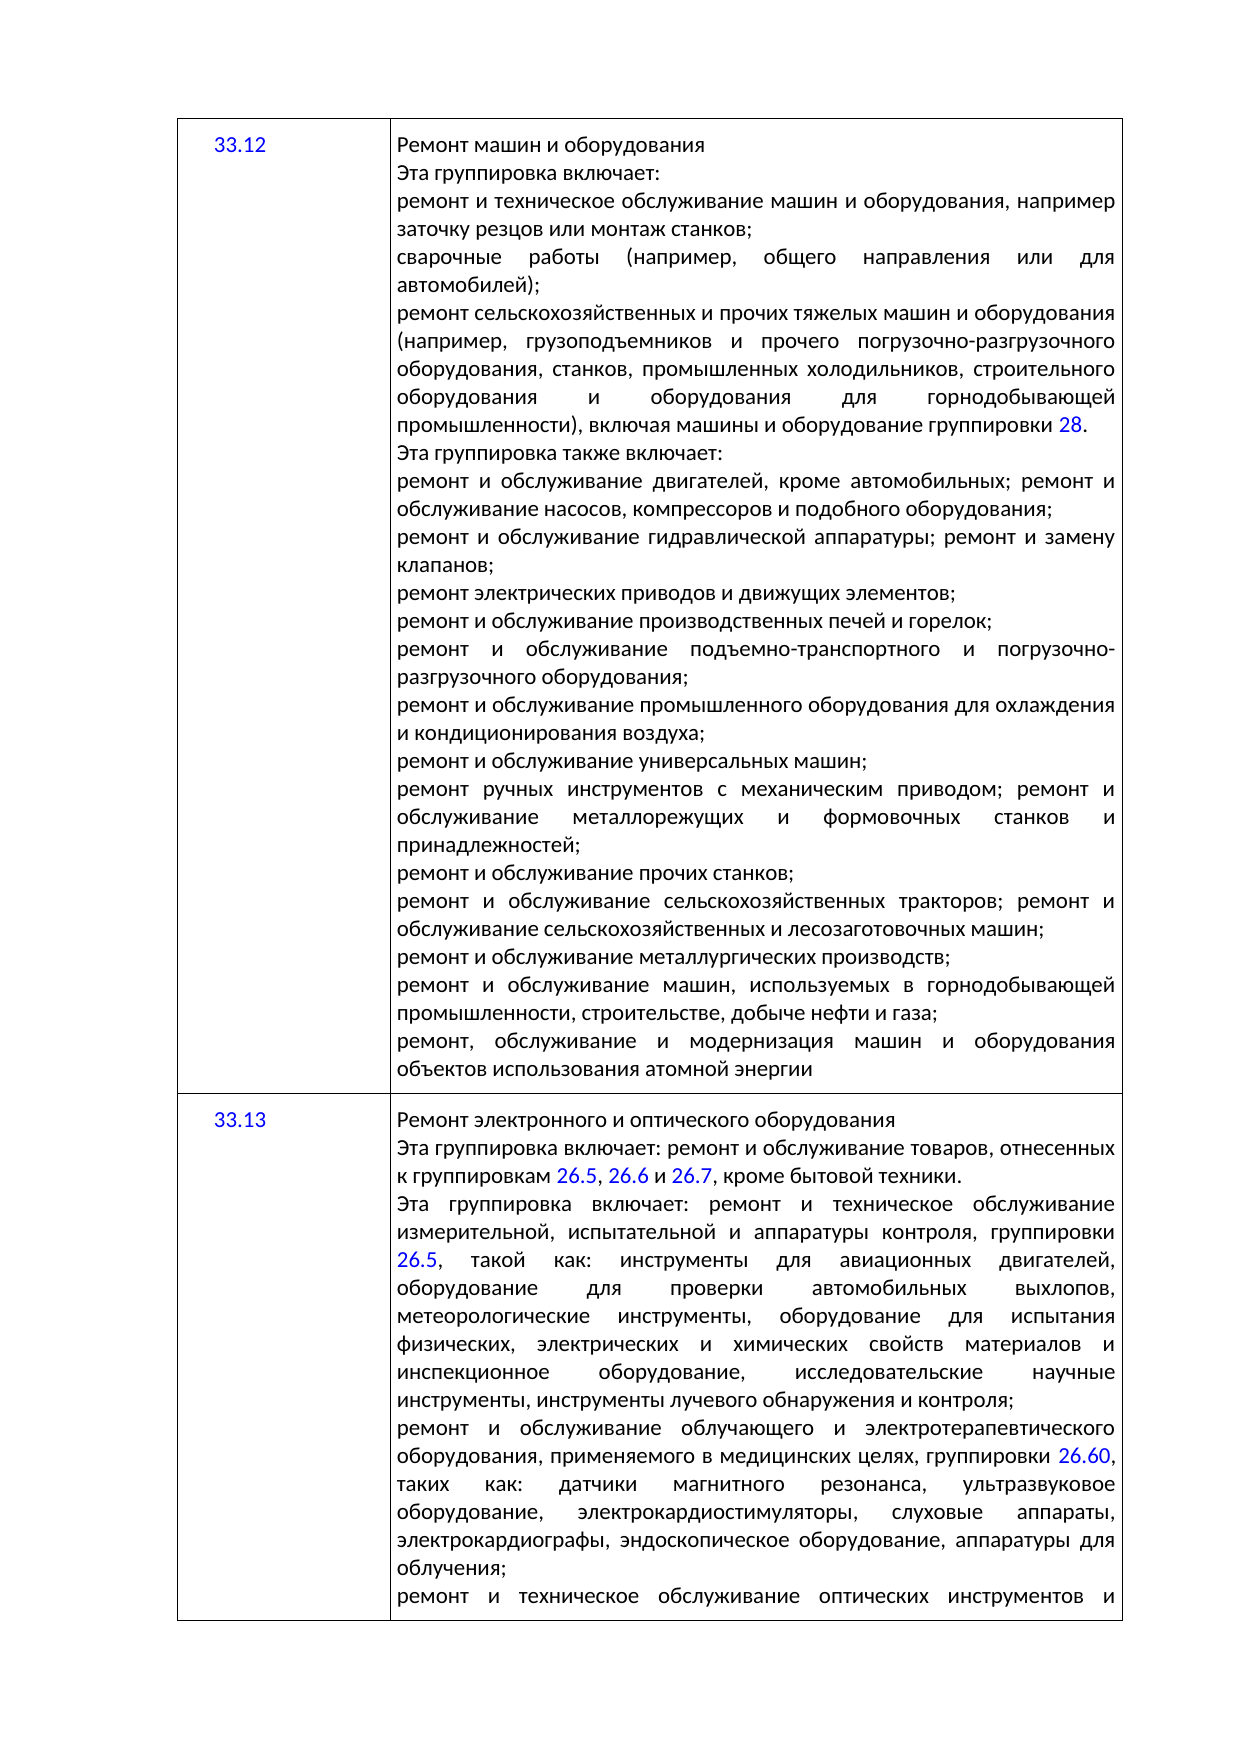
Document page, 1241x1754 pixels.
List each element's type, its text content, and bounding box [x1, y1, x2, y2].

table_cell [391, 1094, 1122, 1620]
table_cell 33.13 [178, 1094, 390, 1620]
table_cell Ремонт машин и оборудования Эта группировка включает: ремонт и техническое обслуживание машин и оборудования, например заточку резцов или монтаж станков; сварочные работы (например, общего направления или для автомобилей); ремонт сельскохозяйственных и прочих тяжелых машин и оборудования (например, грузоподъемников и прочего погрузочно-разгрузочного оборудования, станков, промышленных холодильников, строительного оборудования и оборудования для горнодобывающей промышленности), включая машины и оборудование группировки 28. Эта группировка также включает: ремонт и обслуживание двигателей, кроме автомобильных; ремонт и обслуживание насосов, компрессоров и подобного оборудования; ремонт и обслуживание гидравлической аппаратуры; ремонт и замену клапанов; ремонт электрических приводов и движущих элементов; ремонт и обслуживание производственных печей и горелок; ремонт и обслуживание подъемно-транспортного и погрузочно-разгрузочного оборудования; ремонт и обслуживание промышленного оборудования для охлаждения и кондиционирования воздуха; ремонт и обслуживание универсальных машин; ремонт ручных инструментов с механическим приводом; ремонт и обслуживание металлорежущих и формовочных станков и принадлежностей; ремонт и обслуживание прочих станков; ремонт и обслуживание сельскохозяйственных тракторов; ремонт и обслуживание сельскохозяйственных и лесозаготовочных машин; ремонт и обслуживание металлургических производств; ремонт и обслуживание машин, используемых в горнодобывающей промышленности, строительстве, добыче нефти и газа; ремонт, обслуживание и модернизация машин и оборудования объектов использования атомной энергии [391, 119, 1122, 1093]
table_cell 33.12 [178, 119, 390, 1093]
